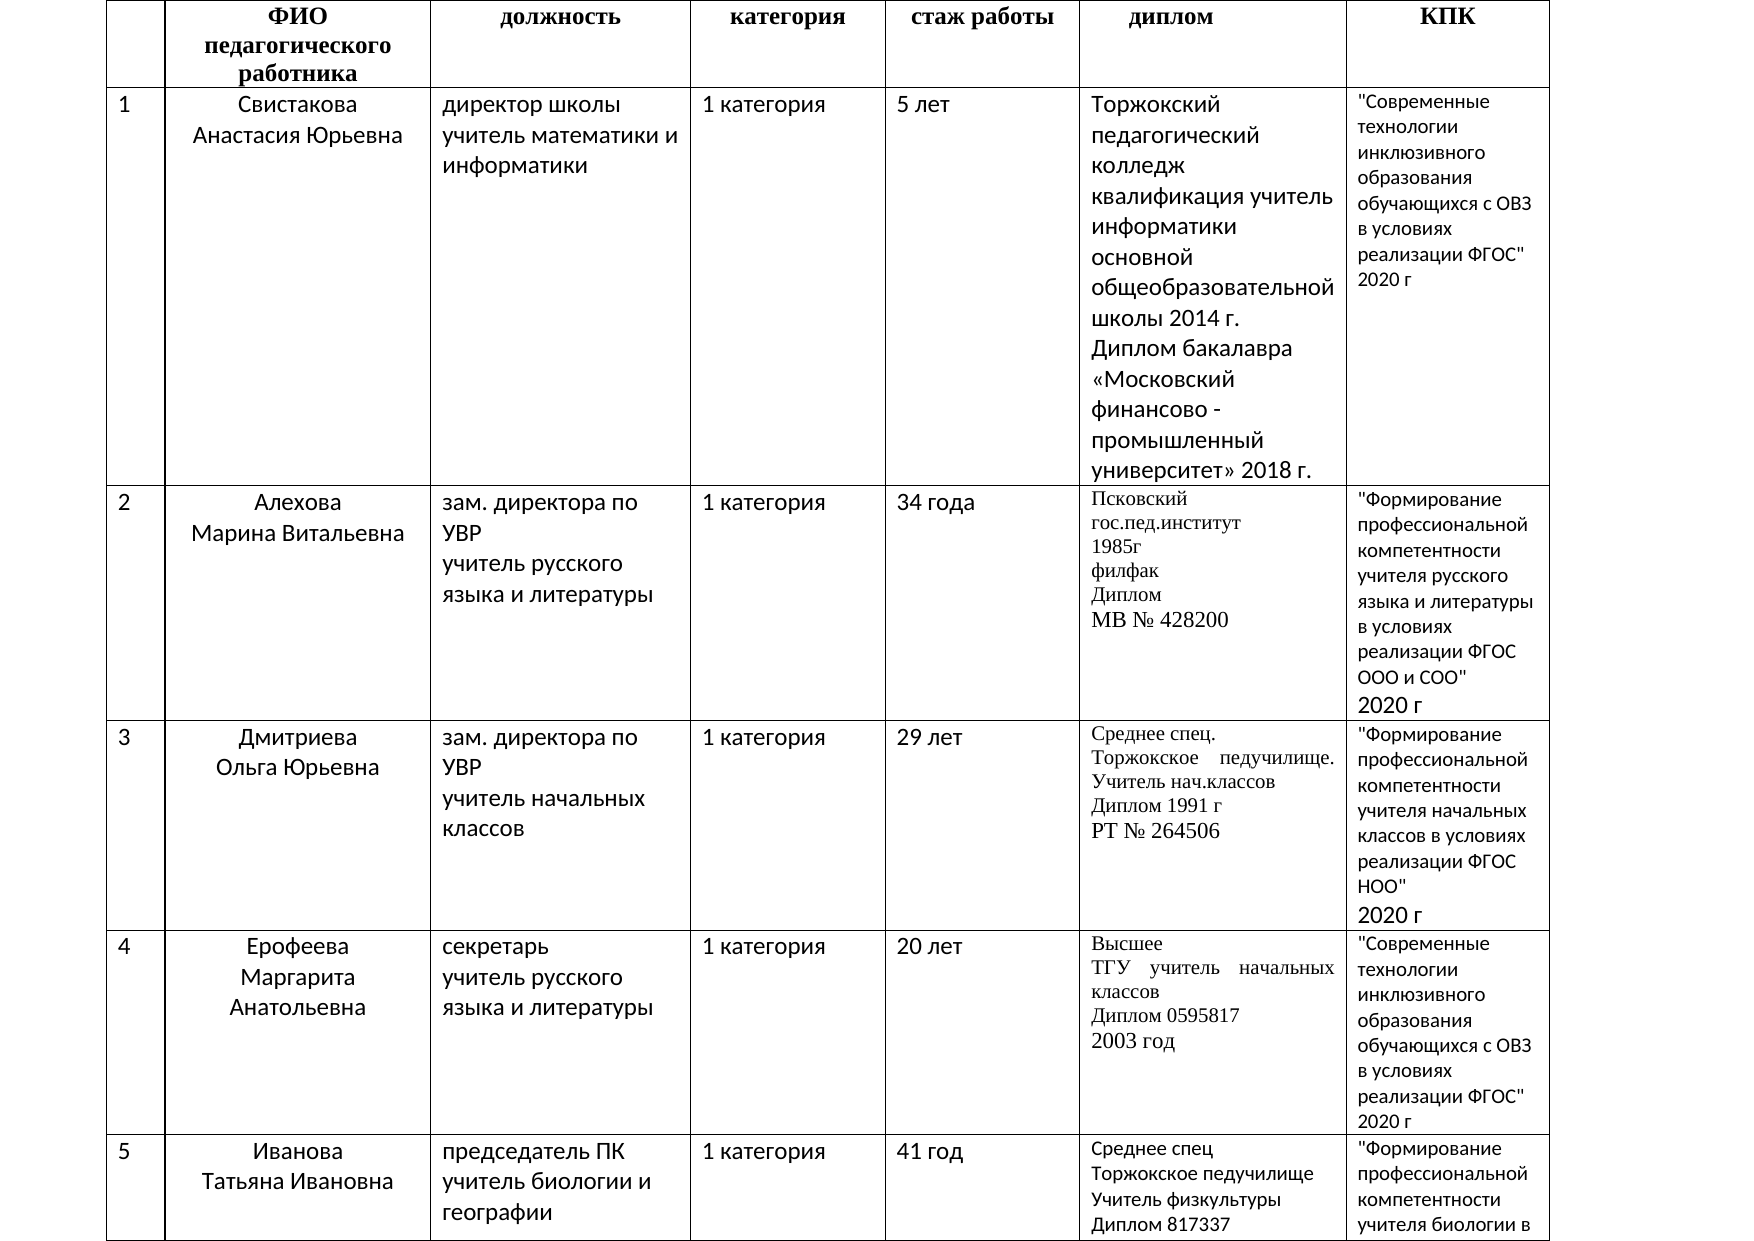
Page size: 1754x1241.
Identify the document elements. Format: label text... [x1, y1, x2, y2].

table_cell председатель ПК учитель биологии и географии [431, 1135, 690, 1240]
table_cell Иванова Татьяна Ивановна [166, 1135, 430, 1240]
table_cell Алехова Марина Витальевна [166, 486, 430, 720]
table_cell Свистакова Анастасия Юрьевна [166, 88, 430, 485]
table_cell 29 лет [886, 721, 1079, 929]
table_cell Ерофеева Маргарита Анатольевна [166, 931, 430, 1134]
table_cell "Формирование профессиональной компетентности учителя начальных классов в условиях реализации ФГОС НОО" 2020 г [1347, 721, 1549, 929]
table_cell 20 лет [886, 931, 1079, 1134]
table_cell 1 [107, 88, 164, 485]
table_cell Торжокский педагогический колледж квалификация учитель информатики основной общеобразовательной школы 2014 г. Диплом бакалавра «Московский финансово -промышленный университет» 2018 г. [1080, 88, 1346, 485]
table_cell "Формирование профессиональной компетентности учителя русского языка и литературы в условиях реализации ФГОС ООО и СОО" 2020 г [1347, 486, 1549, 720]
table_header ФИО педагогического работника [166, 1, 430, 87]
table_cell 1 категория [691, 721, 885, 929]
table_cell 41 год [886, 1135, 1079, 1240]
table_cell 34 года [886, 486, 1079, 720]
table_header диплом [1080, 1, 1346, 87]
table_cell директор школы учитель математики и информатики [431, 88, 690, 485]
table_cell 1 категория [691, 486, 885, 720]
table_cell "Современные технологии инклюзивного образования обучающихся с ОВЗ в условиях реализации ФГОС" 2020 г [1347, 88, 1549, 485]
table_cell 1 категория [691, 1135, 885, 1240]
table_header категория [691, 1, 885, 87]
table_cell 4 [107, 931, 164, 1134]
table_cell Высшее ТГУ учитель начальных классов Диплом 0595817 2003 год [1080, 931, 1346, 1134]
table_cell 3 [107, 721, 164, 929]
table_cell 2 [107, 486, 164, 720]
table_cell Дмитриева Ольга Юрьевна [166, 721, 430, 929]
table_cell зам. директора по УВР учитель русского языка и литературы [431, 486, 690, 720]
table_cell 5 лет [886, 88, 1079, 485]
table_cell секретарь учитель русского языка и литературы [431, 931, 690, 1134]
table_cell 1 категория [691, 931, 885, 1134]
table_cell зам. директора по УВР учитель начальных классов [431, 721, 690, 929]
table_header стаж работы [886, 1, 1079, 87]
table_cell 1 категория [691, 88, 885, 485]
table_cell Псковский гос.пед.институт 1985г филфак Диплом МВ № 428200 [1080, 486, 1346, 720]
table_header [107, 1, 164, 87]
table_cell 5 [107, 1135, 164, 1240]
table_cell Среднее спец Торжокское педучилище Учитель физкультуры Диплом 817337 1979 год [1080, 1135, 1346, 1240]
table_header КПК [1347, 1, 1549, 87]
table_cell Среднее спец. Торжокское педучилище. Учитель нач.классов Диплом 1991 г РТ № 264506 [1080, 721, 1346, 929]
table_cell "Современные технологии инклюзивного образования обучающихся с ОВЗ в условиях реализации ФГОС" 2020 г [1347, 931, 1549, 1134]
table_header должность [431, 1, 690, 87]
table_cell "Формирование профессиональной компетентности учителя биологии в условиях реализации ФГОС ООО и СОО" 2020 г [1347, 1135, 1549, 1240]
